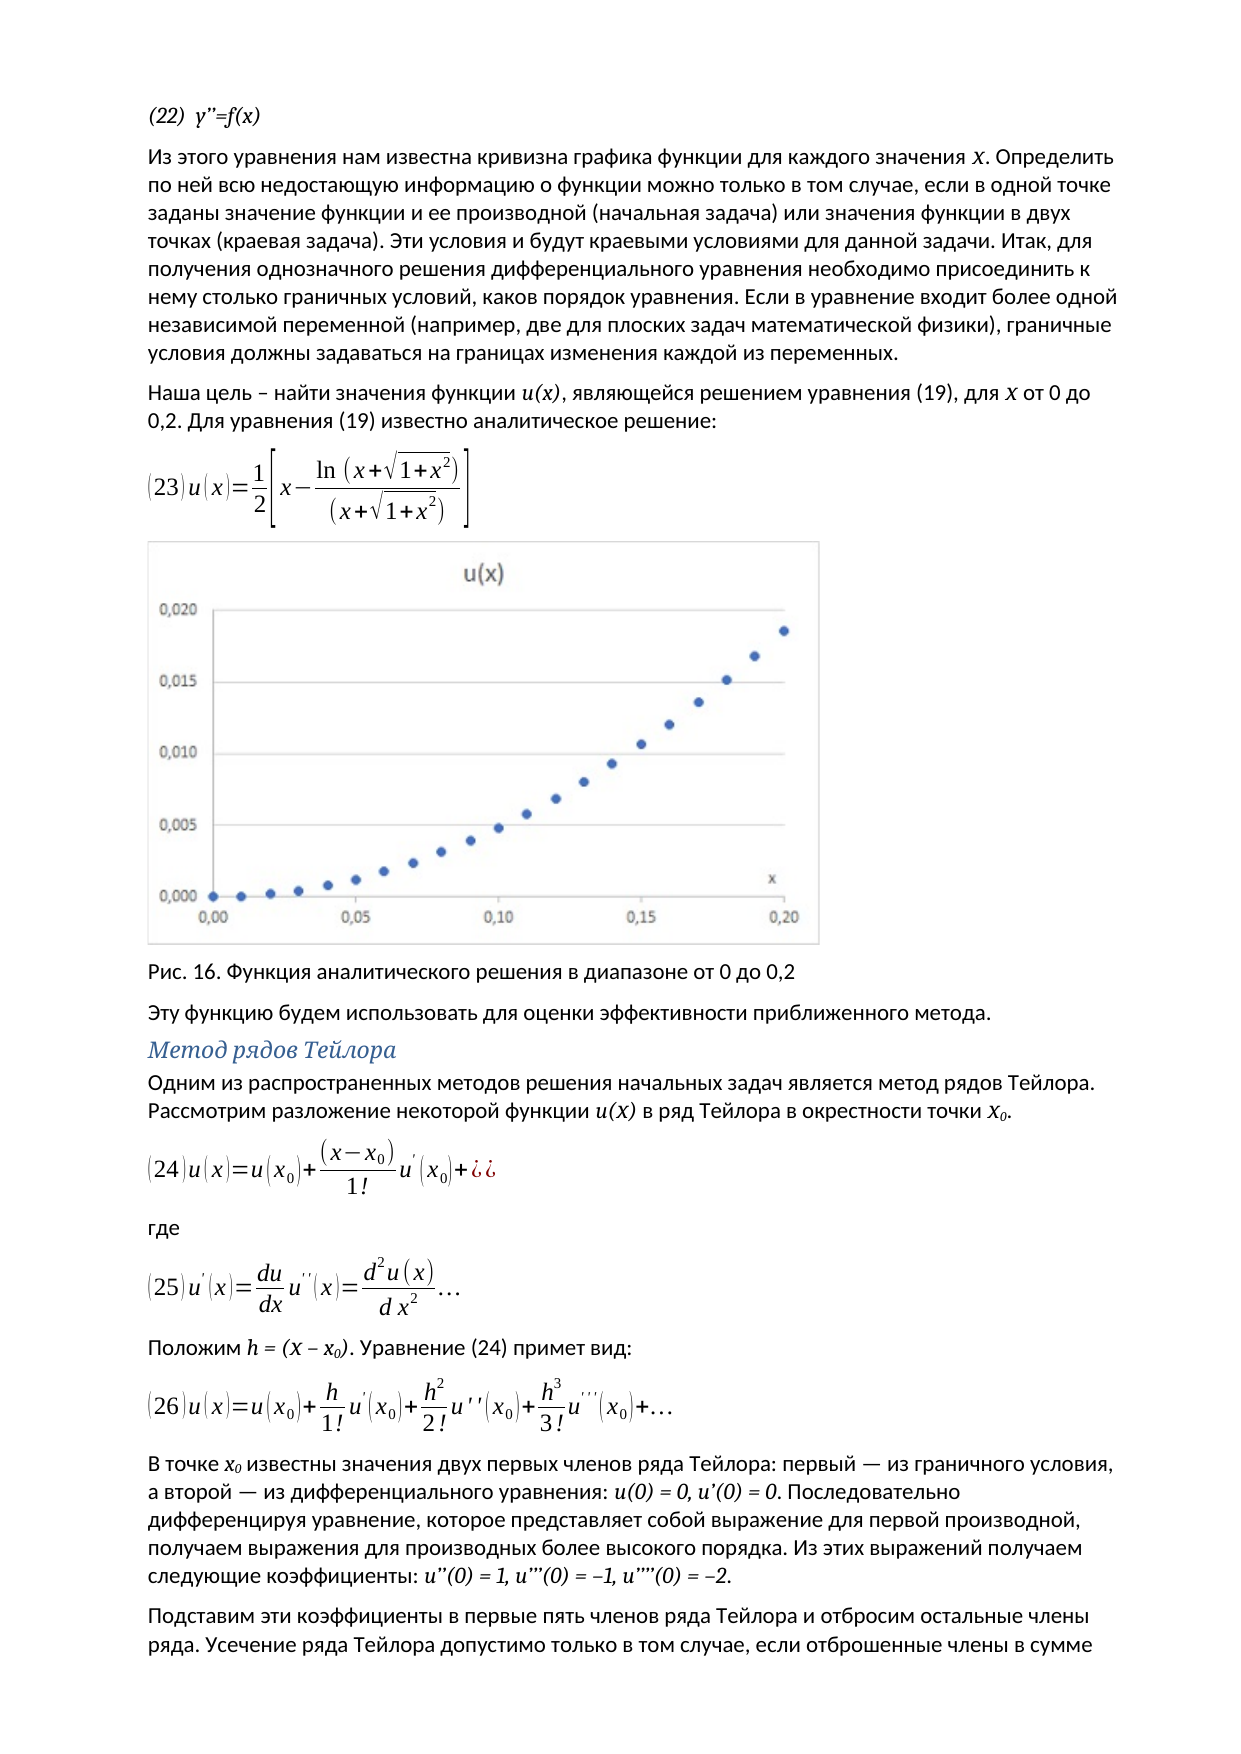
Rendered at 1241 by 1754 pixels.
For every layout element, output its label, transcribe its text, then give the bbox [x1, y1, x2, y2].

text Рис. 16. Функция аналитического решения в диапазоне от 0 до 0,2 [148, 957, 1122, 985]
text В точке x0 известны значения двух первых членов ряда Тейлора: первый — из граничного условия, а второй — из дифференциального уравнения: u(0) = 0, u’(0) = 0. Последовательно дифференцируя уравнение, которое представляет собой выражение для первой производной, получаем выражения для производных более высокого порядка. Из этих выражений получаем следующие коэффициенты: u’’(0) = 1, u’’’(0) = –1, u’’’’(0) = –2. [148, 1449, 1122, 1589]
text Наша цель – найти значения функции u(x), являющейся решением уравнения (19), для х от 0 до 0,2. Для уравнения (19) известно аналитическое решение: [148, 378, 1122, 434]
text (22) y’’=f(x) [148, 103, 1122, 129]
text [148, 1602, 1122, 1658]
text Положим h = (х – x0). Уравнение (24) примет вид: [148, 1333, 1122, 1362]
text Эту функцию будем использовать для оценки эффективности приближенного метода. [148, 998, 1122, 1026]
text где [148, 1213, 1122, 1241]
subtitle Метод рядов Тейлора [148, 1038, 1122, 1064]
picture [147, 541, 820, 945]
text Из этого уравнения нам известна кривизна графика функции для каждого значения х. Определить по ней всю недостающую информацию о функции можно только в том случае, если в одной точке заданы значение функции и ее производной (начальная задача) или значения функции в двух точках (краевая задача). Эти условия и будут краевыми условиями для данной задачи. Итак, для получения однозначного решения дифференциального уравнения необходимо присоединить к нему столько граничных условий, каков порядок уравнения. Если в уравнение входит более одной независимой переменной (например, две для плоских задач математической физики), граничные условия должны задаваться на границах изменения каждой из переменных. [148, 142, 1122, 366]
text Одним из распространенных методов решения начальных задач является метод рядов Тейлора. Рассмотрим разложение некоторой функции u(х) в ряд Тейлора в окрестности точки х0. [148, 1068, 1122, 1124]
